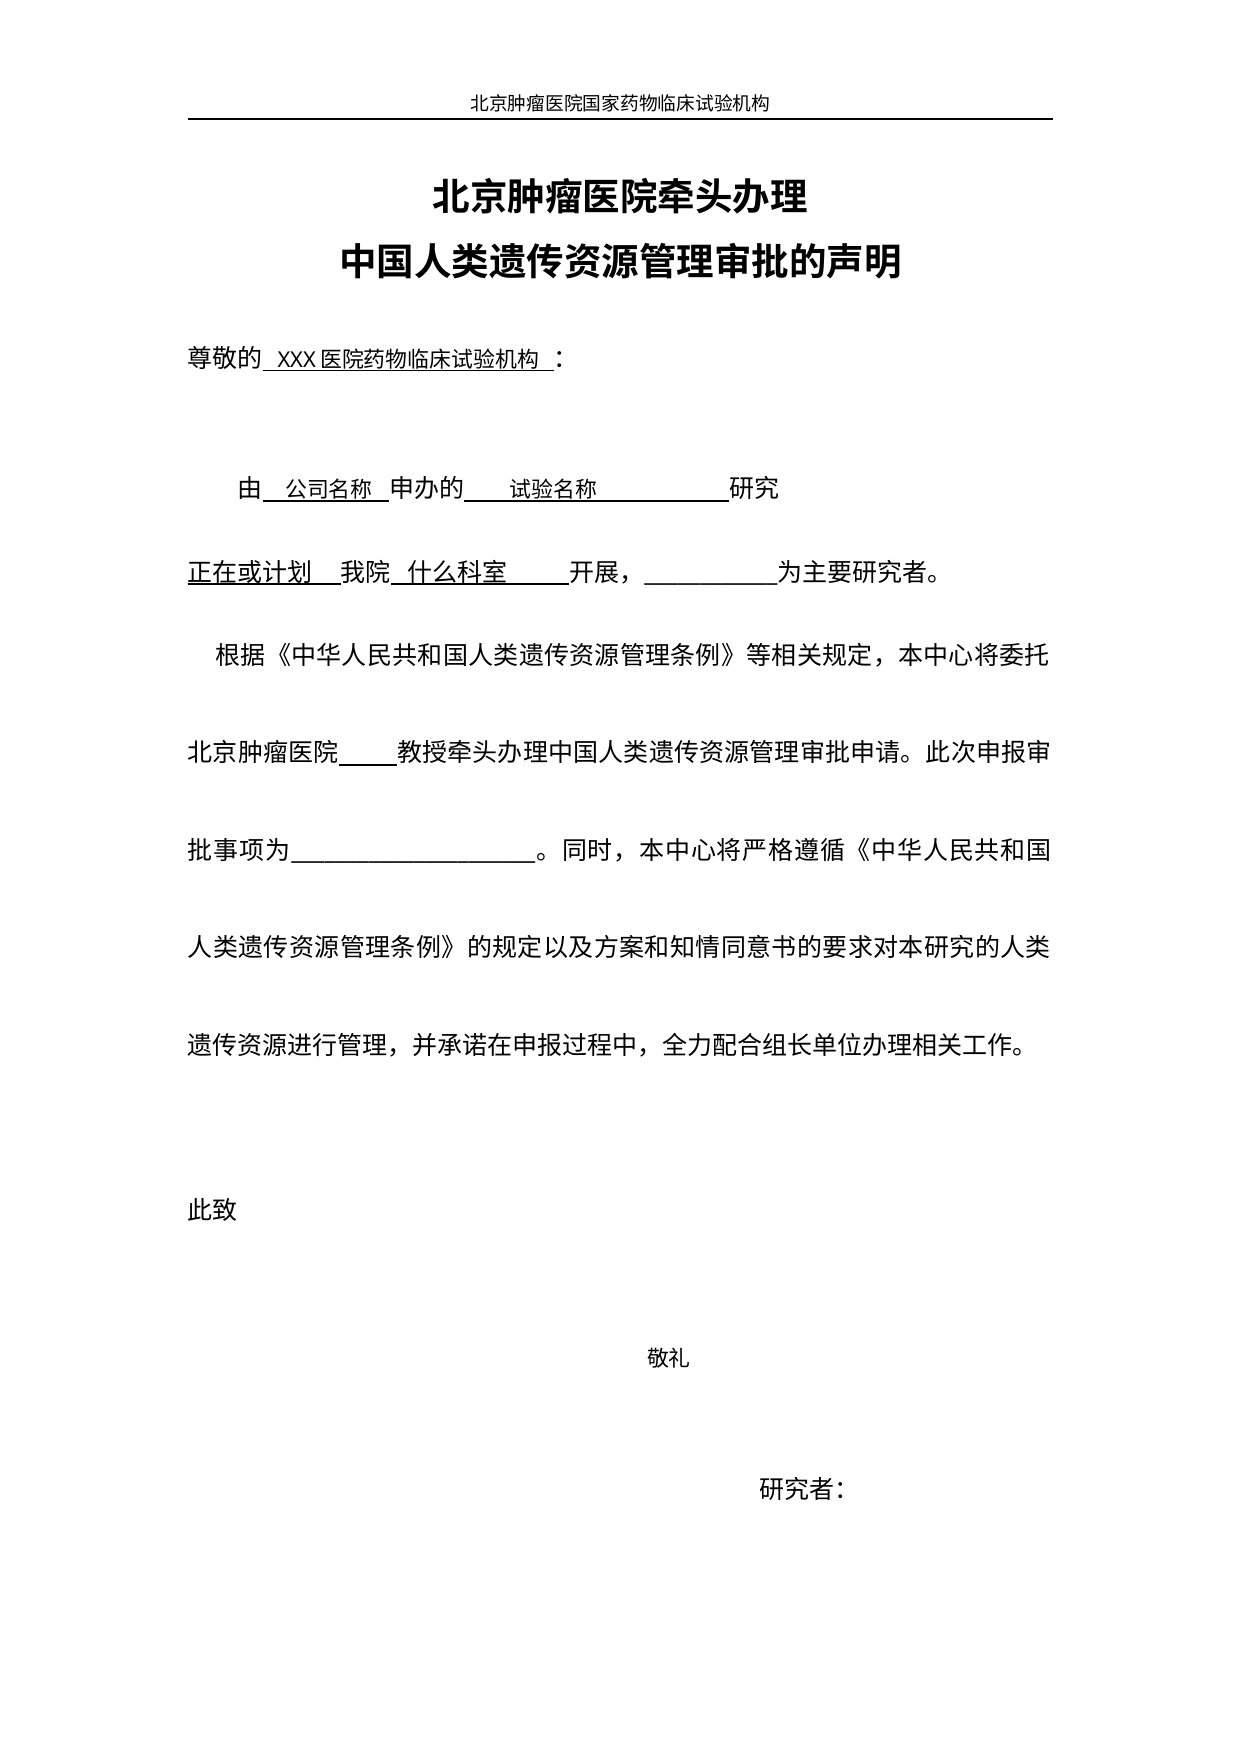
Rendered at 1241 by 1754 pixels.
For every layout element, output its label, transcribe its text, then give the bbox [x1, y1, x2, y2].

text 尊敬的 XXX医院药物临床试验机构 ： [187, 324, 1053, 389]
text 根据《中华人民共和国人类遗传资源管理条例》等相关规定，本中心将委托北京肿瘤医院 教授牵头办理中国人类遗传资源管理审批申请。此次申报审批事项为______________________。同时，本中心将严格遵循《中华人民共和国人类遗传资源管理条例》的规定以及方案和知情同意书的要求对本研究的人类遗传资源进行管理，并承诺在申报过程中，全力配合组长单位办理相关工作。 [187, 621, 1053, 1076]
text 北京肿瘤医院牵头办理 [187, 162, 1053, 227]
text 此致 [187, 1176, 1053, 1241]
text 中国人类遗传资源管理审批的声明 [187, 227, 1053, 292]
text 正在或计划 我院 什么科室 开展，____________为主要研究者。 [187, 538, 1053, 603]
text 由 公司名称 申办的 试验名称 研究 [187, 454, 1053, 519]
text 研究者： [647, 1455, 1053, 1520]
text 敬礼 [647, 1341, 1053, 1373]
